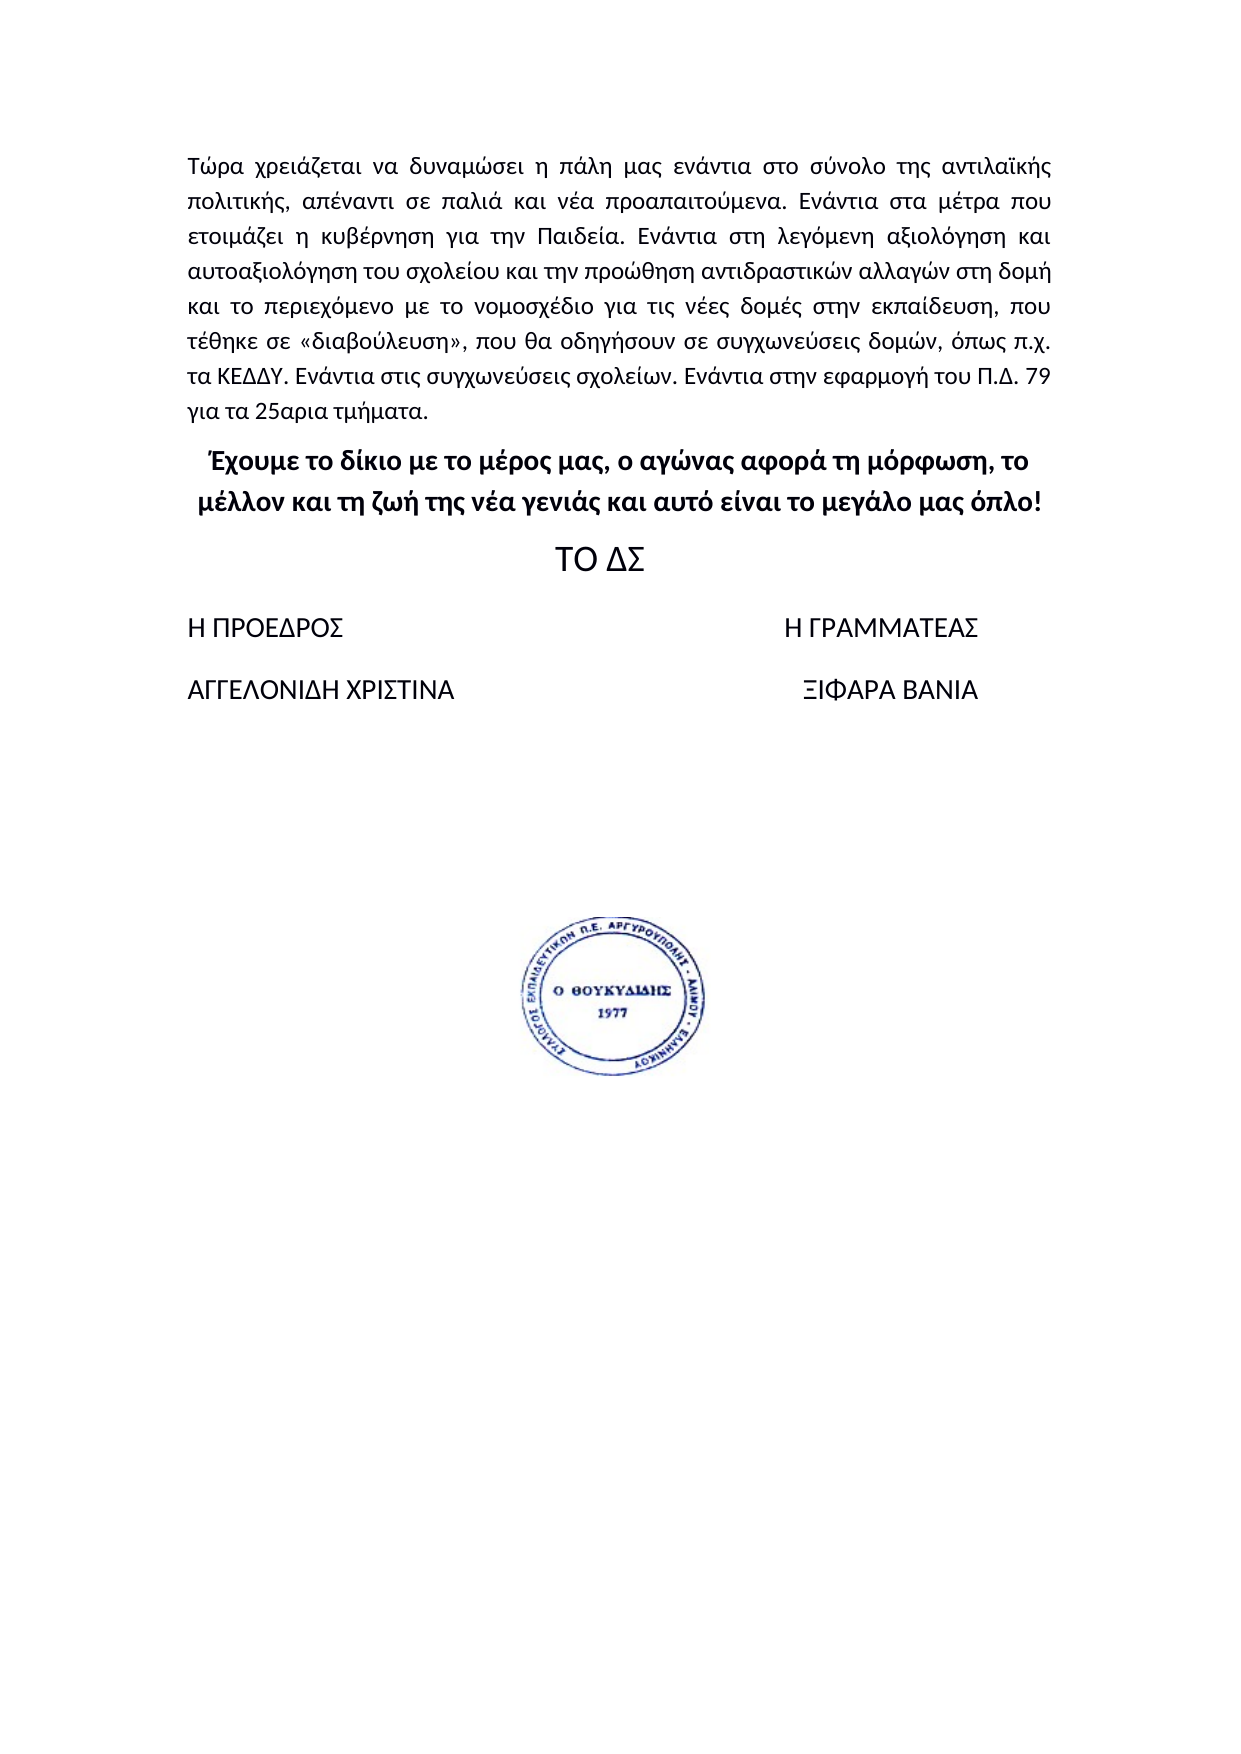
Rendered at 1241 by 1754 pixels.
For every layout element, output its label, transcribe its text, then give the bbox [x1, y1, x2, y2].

text Έχουμε το δίκιο με το μέρος μας, ο αγώνας αφορά τη μόρφωση, το μέλλον και τη ζωή της νέα γενιάς και αυτό είναι το μεγάλο μας όπλο! [187, 442, 1053, 518]
text ΤΟ ΔΣ [187, 535, 1053, 581]
text Η ΠΡΟΕΔΡΟΣ Η ΓΡΑΜΜΑΤΕΑΣ [187, 609, 1053, 644]
text ΑΓΓΕΛΟΝΙΔΗ ΧΡΙΣΤΙΝΑ ΞΙΦΑΡΑ ΒΑΝΙΑ [187, 671, 1053, 706]
text Τώρα χρειάζεται να δυναμώσει η πάλη μας ενάντια στο σύνολο της αντιλαϊκής πολιτικής, απέναντι σε παλιά και νέα προαπαιτούμενα. Ενάντια στα μέτρα που ετοιμάζει η κυβέρνηση για την Παιδεία. Ενάντια στη λεγόμενη αξιολόγηση και αυτοαξιολόγηση του σχολείου και την προώθηση αντιδραστικών αλλαγών στη δομή και το περιεχόμενο με το νομοσχέδιο για τις νέες δομές στην εκπαίδευση, που τέθηκε σε «διαβούλευση», που θα οδηγήσουν σε συγχωνεύσεις δομών, όπως π.χ. τα ΚΕΔΔΥ. Ενάντια στις συγχωνεύσεις σχολείων. Ενάντια στην εφαρμογή του Π.Δ. 79 για τα 25αρια τμήματα. [187, 150, 1053, 426]
picture [484, 917, 727, 1084]
